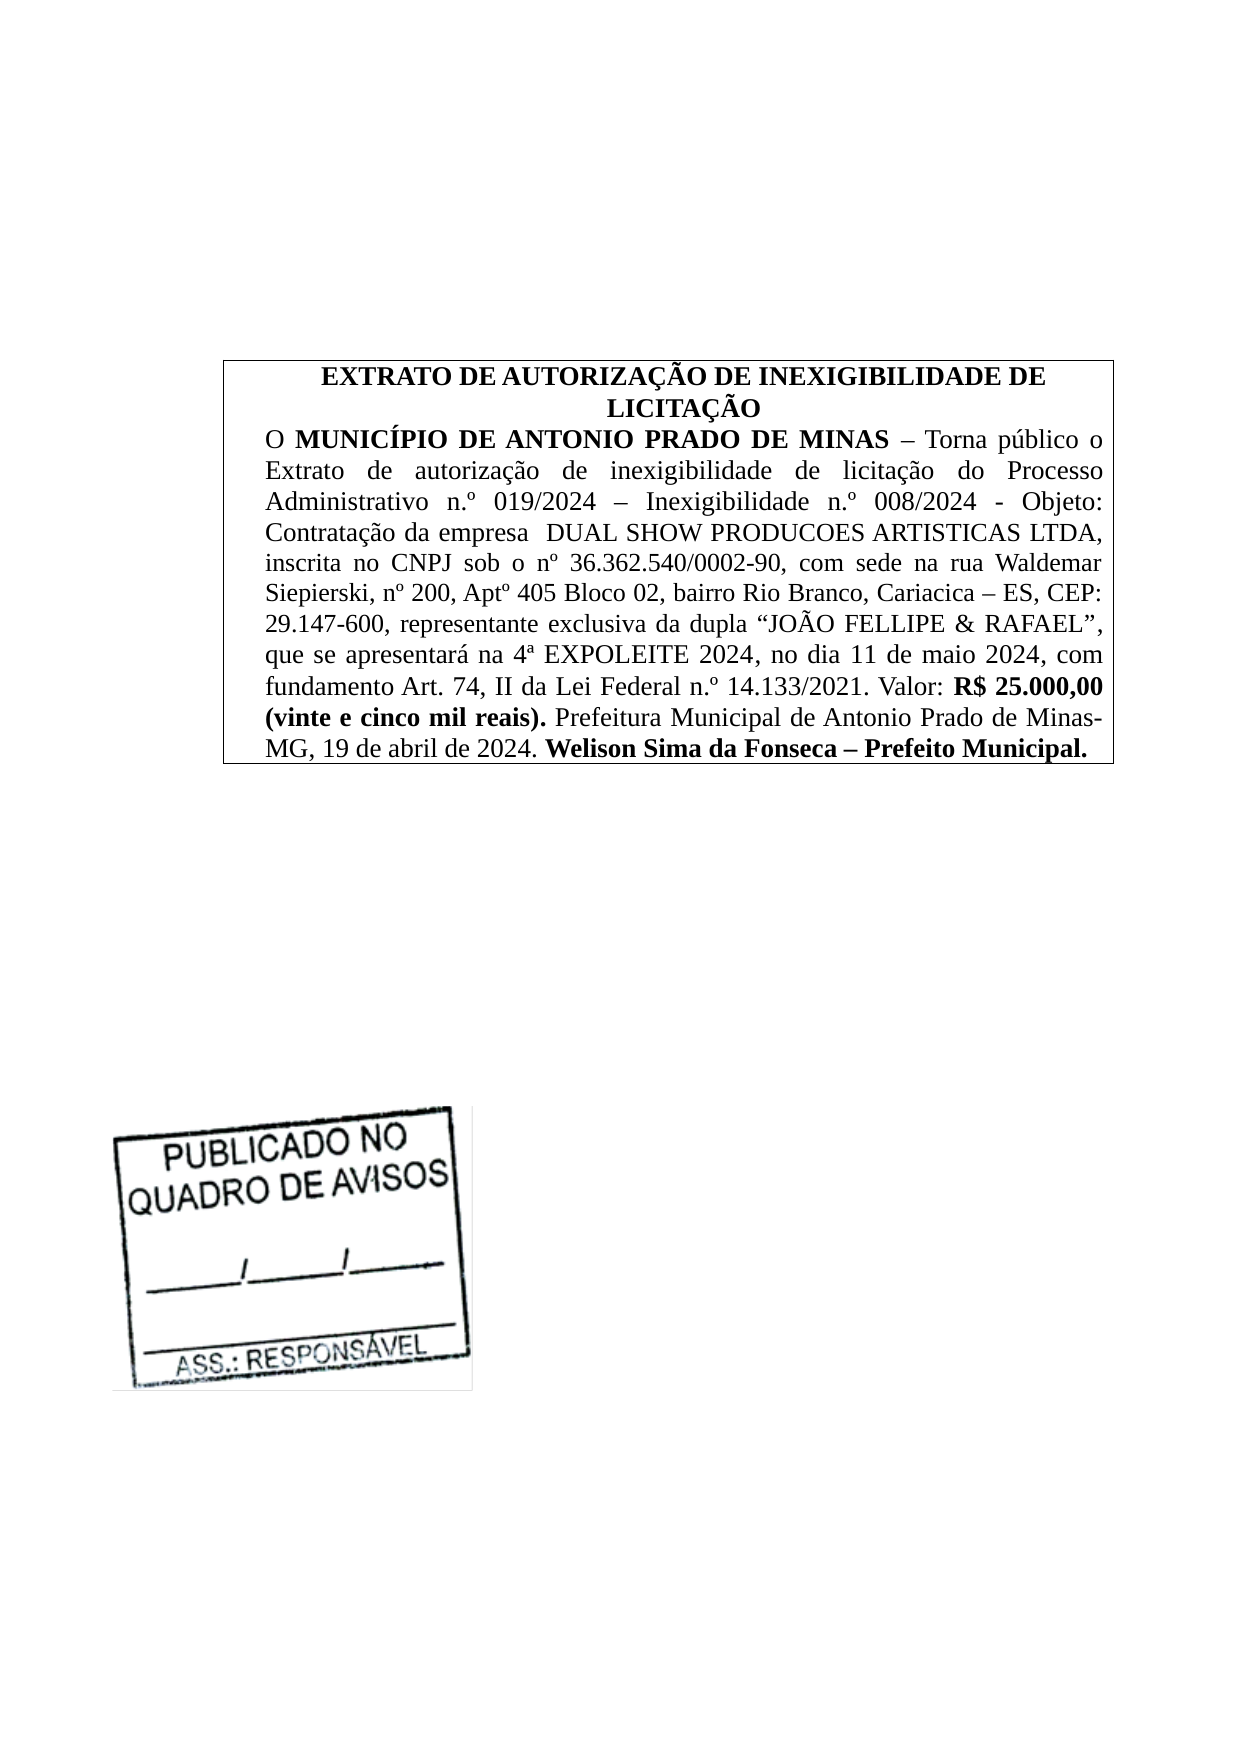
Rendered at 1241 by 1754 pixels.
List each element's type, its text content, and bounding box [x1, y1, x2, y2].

picture [112, 1106, 474, 1394]
table_header EXTRATO DE AUTORIZAÇÃO DE INEXIGIBILIDADE DE LICITAÇÃO O MUNICÍPIO DE ANTONIO PRADO DE MINAS – Torna público o Extrato de autorização de inexigibilidade de licitação do Processo Administrativo n.º 019/2024 – Inexigibilidade n.º 008/2024 - Objeto: Contratação da empresa DUAL SHOW PRODUCOES ARTISTICAS LTDA, inscrita no CNPJ sob o nº 36.362.540/0002-90, com sede na rua Waldemar Siepierski, nº 200, Aptº 405 Bloco 02, bairro Rio Branco, Cariacica – ES, CEP: 29.147-600, representante exclusiva da dupla “JOÃO FELLIPE & RAFAEL”, que se apresentará na 4ª EXPOLEITE 2024, no dia 11 de maio 2024, com fundamento Art. 74, II da Lei Federal n.º 14.133/2021. Valor: R$ 25.000,00 (vinte e cinco mil reais). Prefeitura Municipal de Antonio Prado de Minas- MG, 19 de abril de 2024. Welison Sima da Fonseca – Prefeito Municipal. [224, 361, 1113, 763]
